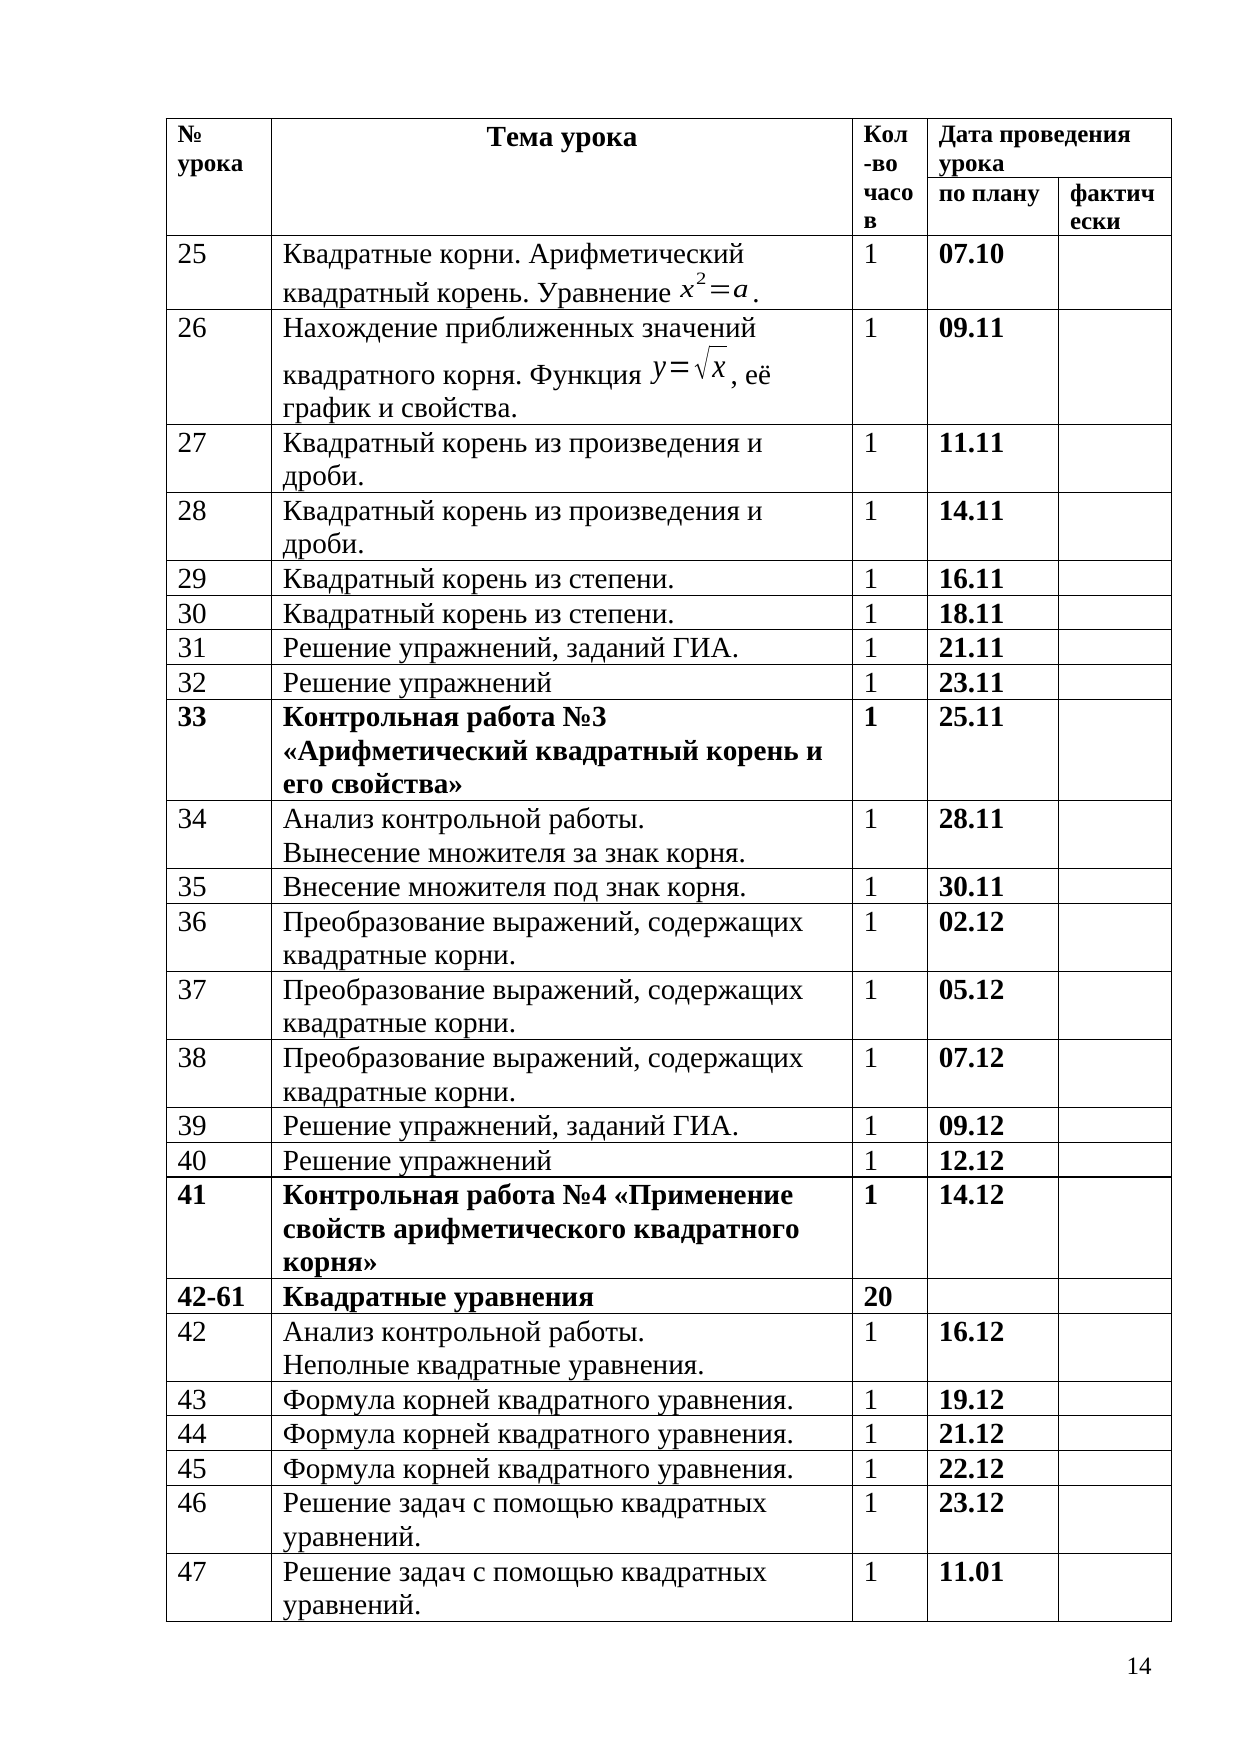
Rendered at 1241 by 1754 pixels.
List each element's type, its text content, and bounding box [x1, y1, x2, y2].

table_cell 42-61 [167, 1279, 271, 1313]
table_cell [1059, 1451, 1171, 1484]
table_cell 07.12 [928, 1040, 1058, 1107]
table_cell 12.12 [928, 1143, 1058, 1176]
table_cell 1 [853, 972, 927, 1039]
table_cell 1 [853, 904, 927, 971]
table_cell 1 [853, 1486, 927, 1553]
table_cell Анализ контрольной работы. Неполные квадратные уравнения. [272, 1314, 852, 1381]
table_cell 1 [853, 665, 927, 698]
table_cell 39 [167, 1108, 271, 1142]
table_cell 09.12 [928, 1108, 1058, 1142]
table_cell [1059, 1416, 1171, 1450]
table_cell 1 [853, 236, 927, 309]
table_cell Решение упражнений, заданий ГИА. [272, 630, 852, 664]
table_cell 1 [853, 1108, 927, 1142]
table_cell [1059, 1108, 1171, 1142]
table_cell 1 [853, 425, 927, 492]
table_cell 1 [853, 1382, 927, 1415]
table_cell Формула корней квадратного уравнения. [272, 1416, 852, 1450]
table_cell Решение задач с помощью квадратных уравнений. [272, 1486, 852, 1553]
table_header Тема урока [272, 119, 852, 235]
table_cell 1 [853, 493, 927, 560]
table_cell 11.11 [928, 425, 1058, 492]
table_cell [1059, 1314, 1171, 1381]
table_cell [1059, 561, 1171, 595]
table_cell 16.12 [928, 1314, 1058, 1381]
table_cell [1059, 1486, 1171, 1553]
table_cell [1059, 869, 1171, 903]
table_cell [928, 1279, 1058, 1313]
table_cell Решение упражнений [272, 1143, 852, 1176]
table_cell 47 [167, 1554, 271, 1621]
table_cell [1059, 1382, 1171, 1415]
table_cell 1 [853, 561, 927, 595]
table_cell 23.12 [928, 1486, 1058, 1553]
table_cell 44 [167, 1416, 271, 1450]
table_cell 26 [167, 310, 271, 424]
table_cell 46 [167, 1486, 271, 1553]
table_cell [1059, 665, 1171, 698]
table_cell 1 [853, 1554, 927, 1621]
table_cell [1059, 493, 1171, 560]
table_cell 1 [853, 310, 927, 424]
table_cell 25.11 [928, 700, 1058, 800]
table_cell Преобразование выражений, содержащих квадратные корни. [272, 1040, 852, 1107]
table_cell фактически [1059, 178, 1171, 235]
table_cell Контрольная работа №4 «Применение свойств арифметического квадратного корня» [272, 1178, 852, 1278]
table_cell 1 [853, 596, 927, 629]
table_cell [1059, 630, 1171, 664]
table_cell 41 [167, 1178, 271, 1278]
table_cell 22.12 [928, 1451, 1058, 1484]
table_cell 07.10 [928, 236, 1058, 309]
table_cell 1 [853, 801, 927, 868]
table_cell 37 [167, 972, 271, 1039]
table_cell Квадратный корень из степени. [272, 561, 852, 595]
table_cell Квадратный корень из произведения и дроби. [272, 493, 852, 560]
table_cell [1059, 236, 1171, 309]
table_cell 42 [167, 1314, 271, 1381]
table_cell [1059, 596, 1171, 629]
table_cell [1059, 1143, 1171, 1176]
table_cell Формула корней квадратного уравнения. [272, 1451, 852, 1484]
table_cell Преобразование выражений, содержащих квадратные корни. [272, 904, 852, 971]
table_cell 02.12 [928, 904, 1058, 971]
table_cell 11.01 [928, 1554, 1058, 1621]
table_cell Квадратный корень из степени. [272, 596, 852, 629]
table_cell 27 [167, 425, 271, 492]
table_header Кол-во часов [853, 119, 927, 235]
table_cell 1 [853, 1314, 927, 1381]
table_cell 09.11 [928, 310, 1058, 424]
table_cell 36 [167, 904, 271, 971]
table_cell 1 [853, 1416, 927, 1450]
table_cell 16.11 [928, 561, 1058, 595]
table_cell [1059, 1178, 1171, 1278]
table_cell [1059, 700, 1171, 800]
table_cell 30.11 [928, 869, 1058, 903]
table_header Дата проведения урока [928, 119, 1171, 177]
table_cell 23.11 [928, 665, 1058, 698]
table_cell 29 [167, 561, 271, 595]
table_cell Анализ контрольной работы. Вынесение множителя за знак корня. [272, 801, 852, 868]
table_cell 14.11 [928, 493, 1058, 560]
table_cell по плану [928, 178, 1058, 235]
table_cell Квадратный корень из произведения и дроби. [272, 425, 852, 492]
table_cell Контрольная работа №3 «Арифметический квадратный корень и его свойства» [272, 700, 852, 800]
table_cell 43 [167, 1382, 271, 1415]
table_cell Внесение множителя под знак корня. [272, 869, 852, 903]
table_cell [1059, 904, 1171, 971]
table_cell 28.11 [928, 801, 1058, 868]
table_cell [1059, 425, 1171, 492]
table_cell Нахождение приближенных значений квадратного корня. Функция , её график и свойства. [272, 310, 852, 424]
table_cell 1 [853, 1143, 927, 1176]
table_header № урока [167, 119, 271, 235]
table_cell 35 [167, 869, 271, 903]
table_cell 18.11 [928, 596, 1058, 629]
table_cell 25 [167, 236, 271, 309]
table_cell 05.12 [928, 972, 1058, 1039]
table_cell [1059, 310, 1171, 424]
table_cell 28 [167, 493, 271, 560]
table_cell 1 [853, 1178, 927, 1278]
table_cell 32 [167, 665, 271, 698]
table_cell Решение упражнений, заданий ГИА. [272, 1108, 852, 1142]
table_cell 19.12 [928, 1382, 1058, 1415]
table_cell 20 [853, 1279, 927, 1313]
table_cell 1 [853, 630, 927, 664]
table_cell 1 [853, 869, 927, 903]
table_cell [1059, 972, 1171, 1039]
table_cell 38 [167, 1040, 271, 1107]
table_cell 45 [167, 1451, 271, 1484]
table_cell 40 [167, 1143, 271, 1176]
table_cell [1059, 1040, 1171, 1107]
table_cell 1 [853, 1451, 927, 1484]
table_cell Формула корней квадратного уравнения. [272, 1382, 852, 1415]
table_cell Квадратные корни. Арифметический квадратный корень. Уравнение . [272, 236, 852, 309]
table_cell Решение упражнений [272, 665, 852, 698]
table_cell [1059, 1554, 1171, 1621]
table_cell Квадратные уравнения [272, 1279, 852, 1313]
table_cell Решение задач с помощью квадратных уравнений. [272, 1554, 852, 1621]
table_cell 33 [167, 700, 271, 800]
table_cell 21.12 [928, 1416, 1058, 1450]
table_cell [1059, 801, 1171, 868]
table_cell 1 [853, 1040, 927, 1107]
table_cell 31 [167, 630, 271, 664]
table_cell [1059, 1279, 1171, 1313]
table_cell 1 [853, 700, 927, 800]
table_cell 34 [167, 801, 271, 868]
table_cell 21.11 [928, 630, 1058, 664]
table_cell Преобразование выражений, содержащих квадратные корни. [272, 972, 852, 1039]
table_cell 14.12 [928, 1178, 1058, 1278]
table_cell 30 [167, 596, 271, 629]
